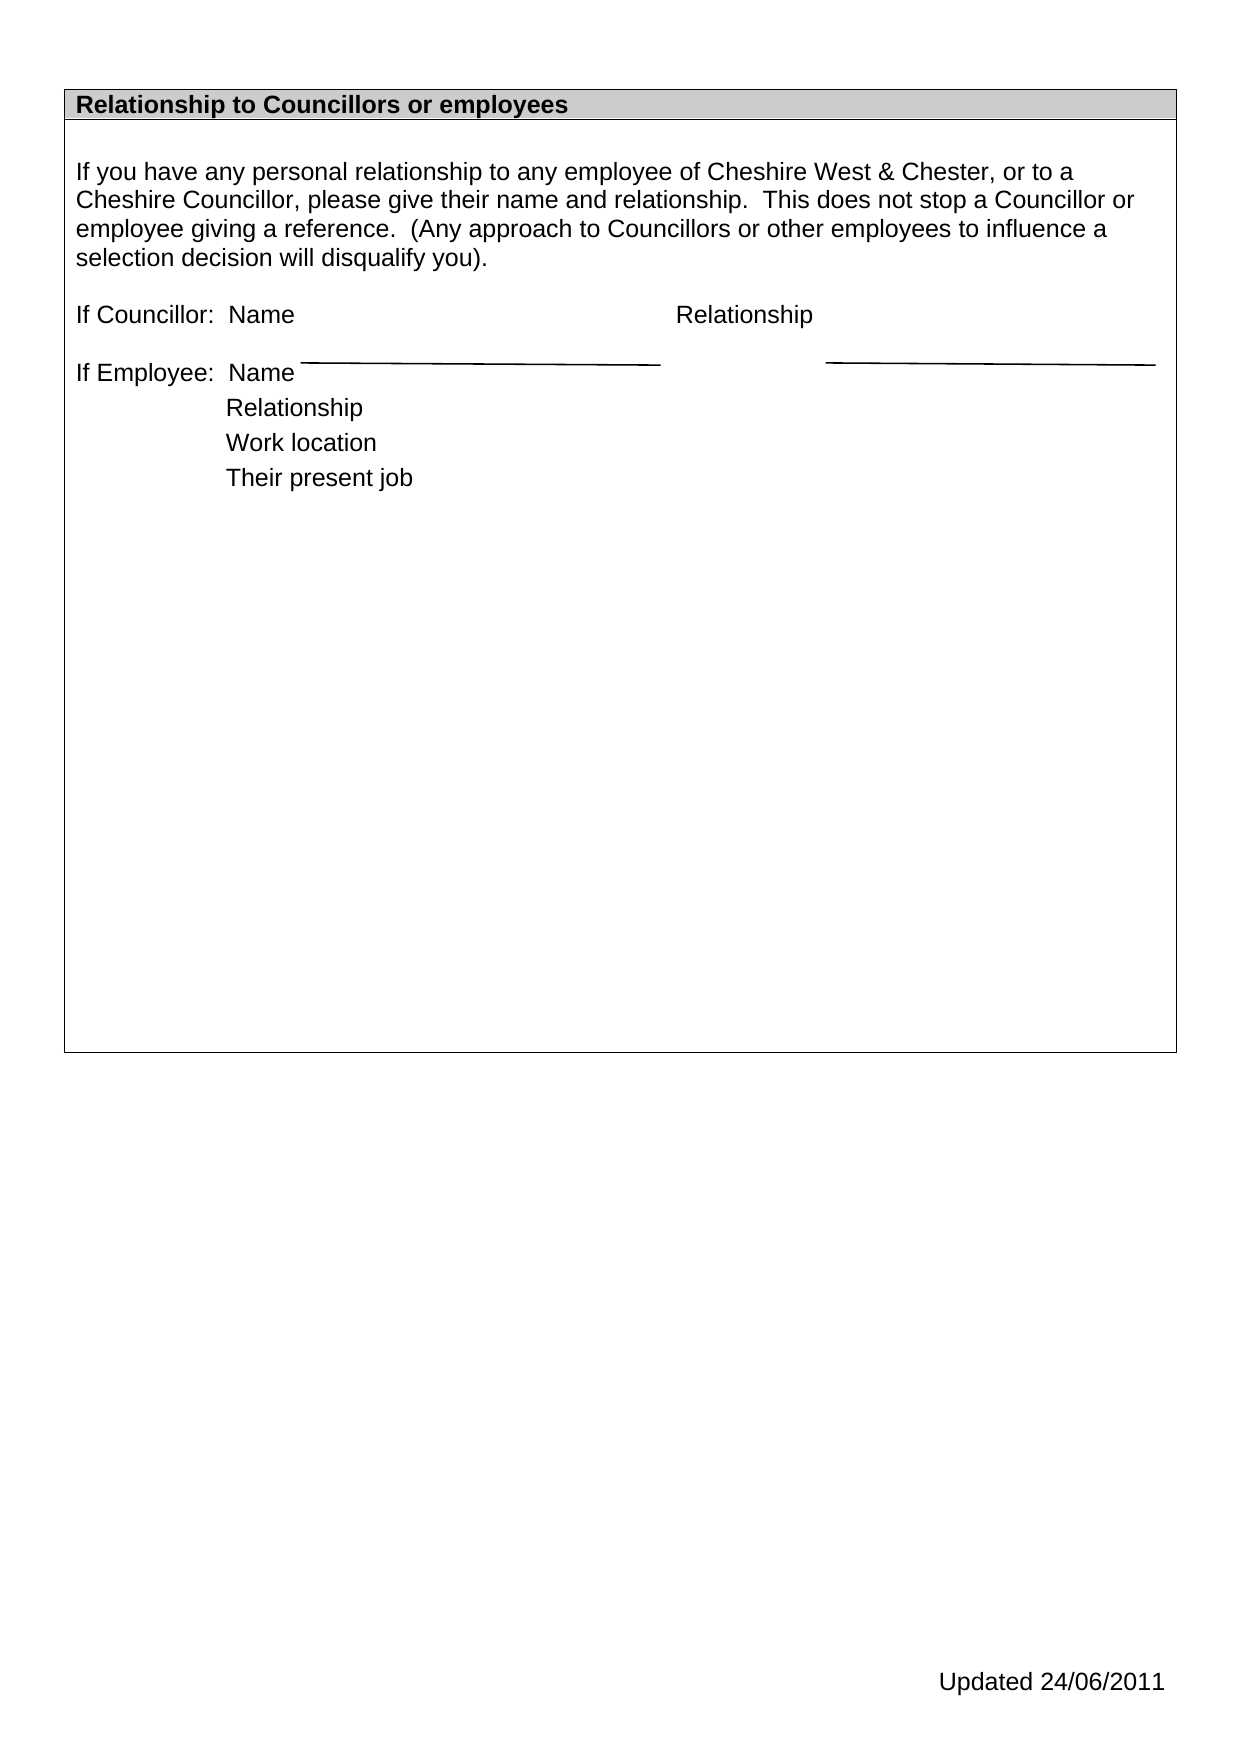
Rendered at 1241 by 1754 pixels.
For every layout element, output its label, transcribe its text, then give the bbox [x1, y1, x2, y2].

table_header Relationship to Councillors or employees [65, 90, 1176, 118]
table_cell If you have any personal relationship to any employee of Cheshire West & Chester, or to a Cheshire Councillor, please give their name and relationship. This does not stop a Councillor or employee giving a reference. (Any approach to Councillors or other employees to influence a selection decision will disqualify you). If Councillor: Name Relationship If Employee: Name Relationship Work location Their present job [65, 120, 1176, 1052]
